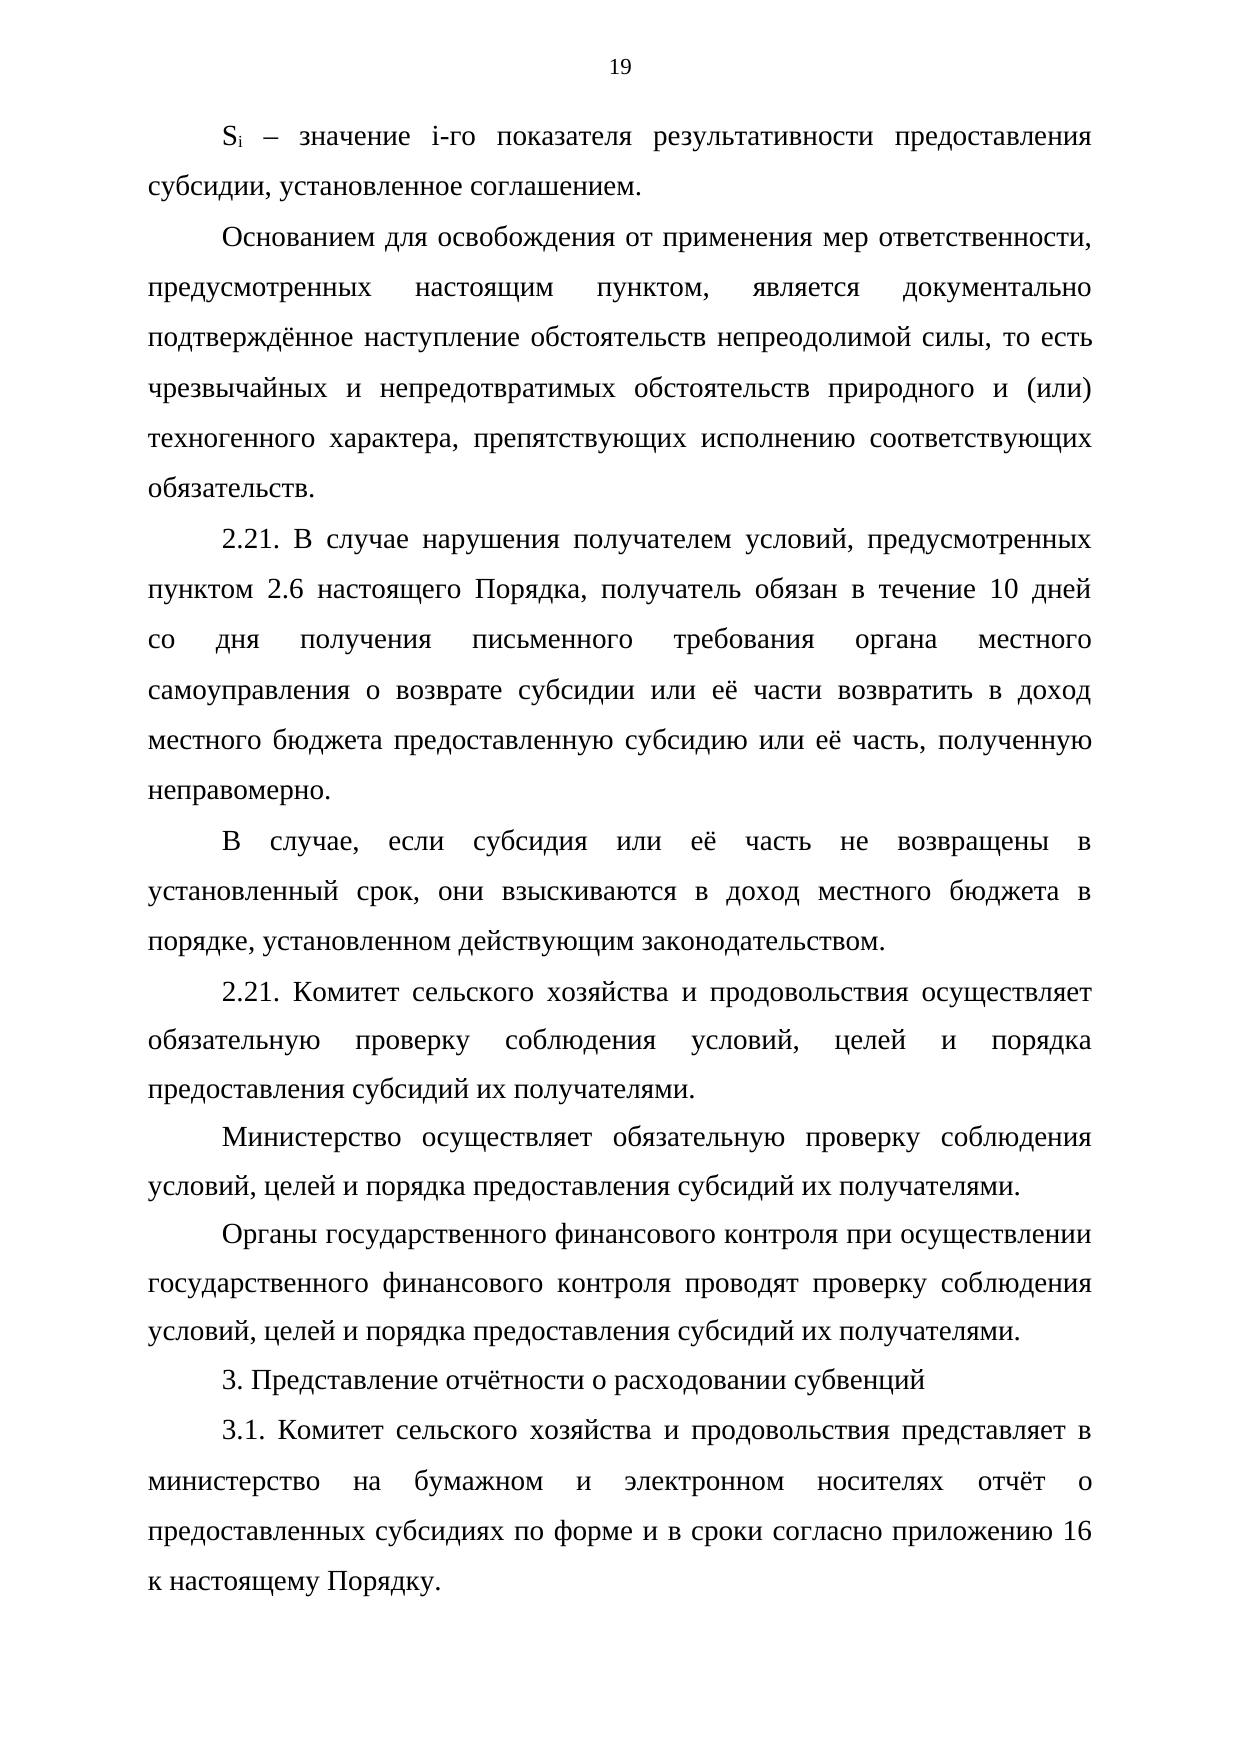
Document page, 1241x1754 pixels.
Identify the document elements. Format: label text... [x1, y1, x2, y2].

text Основанием для освобождения от применения мер ответственности, предусмотренных настоящим пунктом, является документально подтверждённое наступление обстоятельств непреодолимой силы, то есть чрезвычайных и непредотвратимых обстоятельств природного и (или) техногенного характера, препятствующих исполнению соответствующих обязательств. [148, 219, 1092, 504]
text Министерство осуществляет обязательную проверку соблюдения условий, целей и порядка предоставления субсидий их получателями. [148, 1119, 1092, 1201]
text Si – значение i-го показателя результативности предоставления субсидии, установленное соглашением. [148, 118, 1092, 202]
text 2.21. Комитет сельского хозяйства и продовольствия осуществляет обязательную проверку соблюдения условий, целей и порядка предоставления субсидий их получателями. [148, 974, 1092, 1104]
text В случае, если субсидия или её часть не возвращены в установленный срок, они взыскиваются в доход местного бюджета в порядке, установленном действующим законодательством. [148, 823, 1092, 957]
text 3.1. Комитет сельского хозяйства и продовольствия представляет в министерство на бумажном и электронном носителях отчёт о предоставленных субсидиях по форме и в сроки согласно приложению 16 к настоящему Порядку. [148, 1412, 1092, 1597]
text 2.21. В случае нарушения получателем условий, предусмотренных пунктом 2.6 настоящего Порядка, получатель обязан в течение 10 дней со дня получения письменного требования органа местного самоуправления о возврате субсидии или её части возвратить в доход местного бюджета предоставленную субсидию или её часть, полученную неправомерно. [148, 521, 1092, 806]
text Органы государственного финансового контроля при осуществлении государственного финансового контроля проводят проверку соблюдения условий, целей и порядка предоставления субсидий их получателями. [148, 1216, 1092, 1347]
text 3. Представление отчётности о расходовании субвенций [148, 1362, 1092, 1396]
